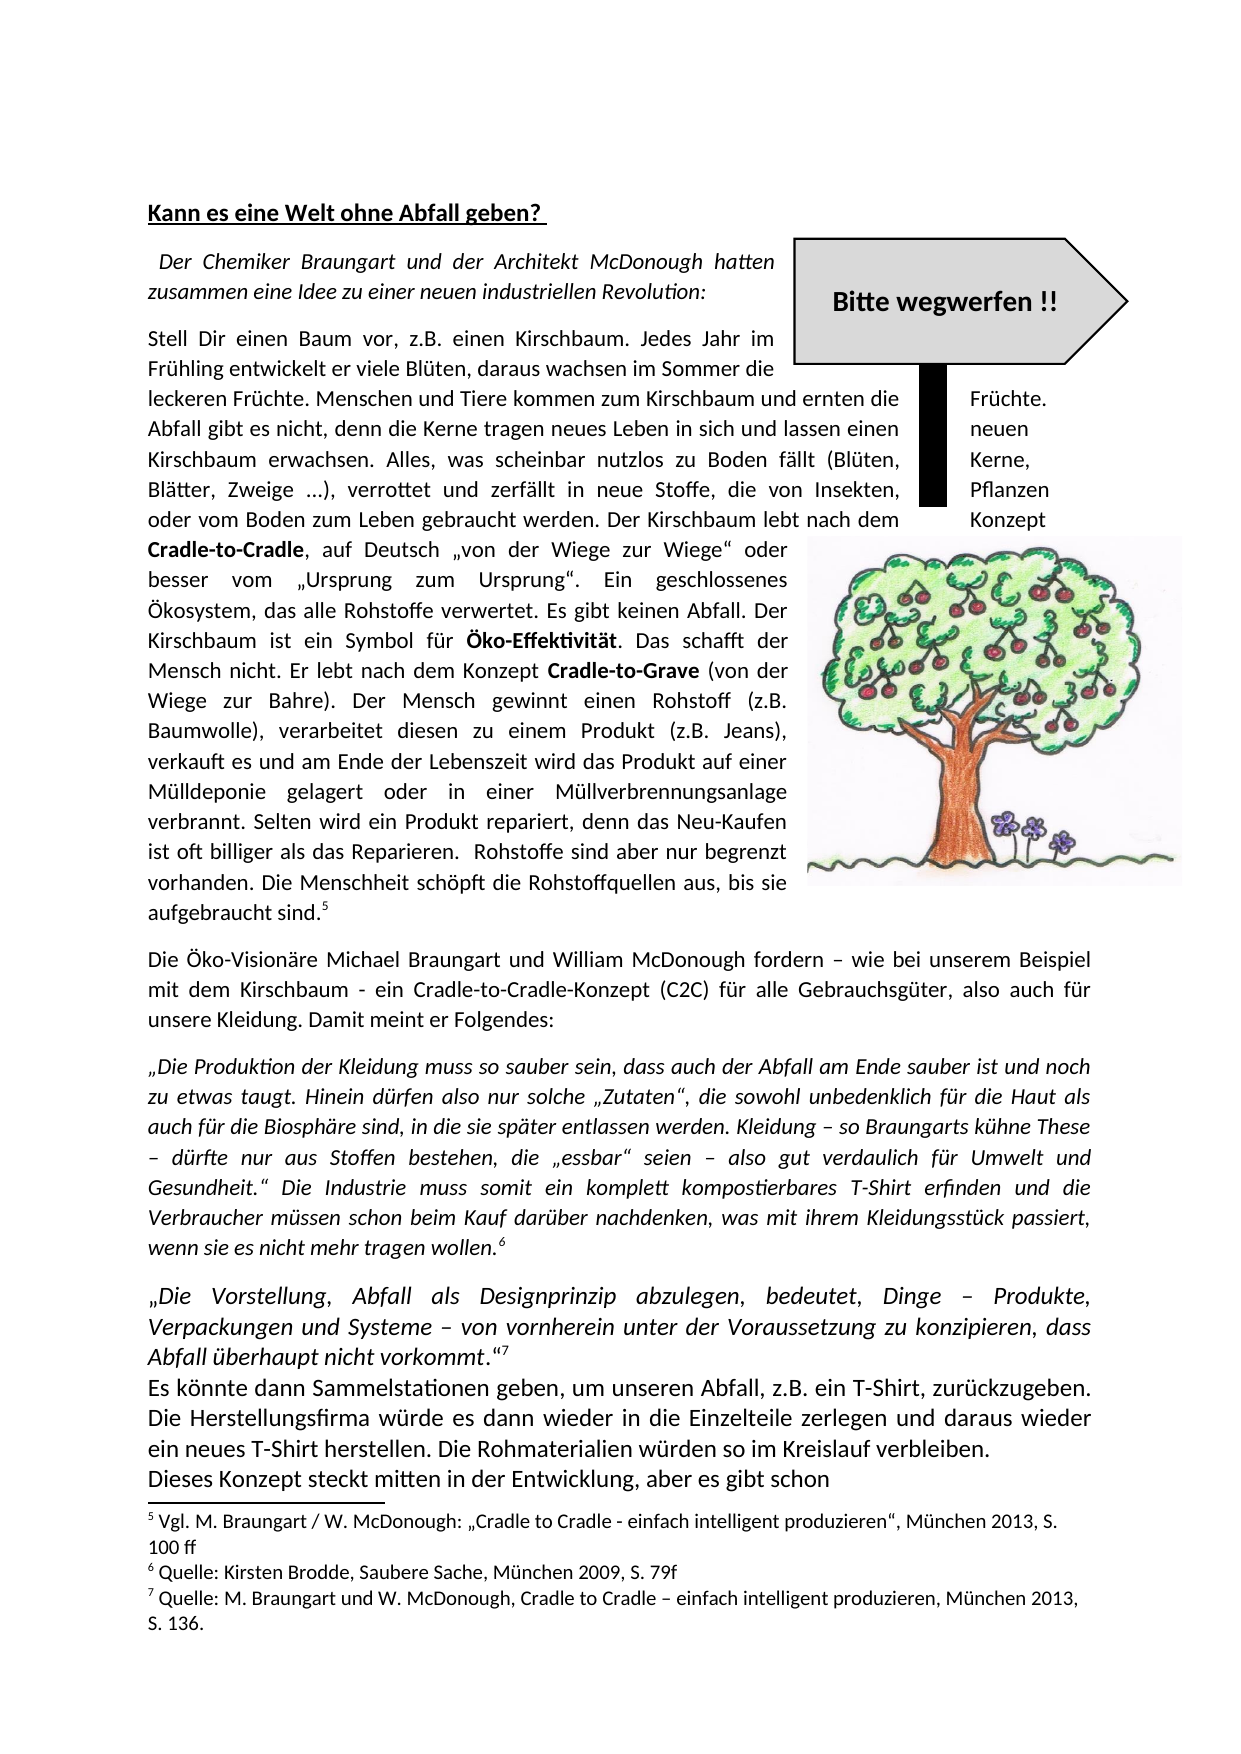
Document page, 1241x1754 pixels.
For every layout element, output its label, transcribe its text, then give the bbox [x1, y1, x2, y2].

text „Die Produktion der Kleidung muss so sauber sein, dass auch der Abfall am Ende sauber ist und noch zu etwas taugt. Hinein dürfen also nur solche „Zutaten“, die sowohl unbedenklich für die Haut als auch für die Biosphäre sind, in die sie später entlassen werden. Kleidung – so Braungarts kühne These – dürfte nur aus Stoffen bestehen, die „essbar“ seien – also gut verdaulich für Umwelt und Gesundheit.“ Die Industrie muss somit ein komplett kompostierbares T-Shirt erfinden und die Verbraucher müssen schon beim Kauf darüber nachdenken, was mit ihrem Kleidungsstück passiert, wenn sie es nicht mehr tragen wollen. [148, 1052, 1093, 1261]
text Stell Dir einen Baum vor, z.B. einen Kirschbaum. Jedes Jahr im Frühling entwickelt er viele Blüten, daraus wachsen im Sommer die leckeren Früchte. Menschen und Tiere kommen zum Kirschbaum und ernten die Früchte. Abfall gibt es nicht, denn die Kerne tragen neues Leben in sich und lassen einen neuen Kirschbaum erwachsen. Alles, was scheinbar nutzlos zu Boden fällt (Blüten, Kerne, Blätter, Zweige ...), verrottet und zerfällt in neue Stoffe, die von Insekten, Pflanzen oder vom Boden zum Leben gebraucht werden. Der Kirschbaum lebt nach dem Konzept Cradle-to-Cradle, auf Deutsch „von der Wiege zur Wiege“ oder besser vom „Ursprung zum Ursprung“. Ein geschlossenes Ökosystem, das alle Rohstoffe verwertet. Es gibt keinen Abfall. Der Kirschbaum ist ein Symbol für Öko-Effektivität. Das schafft der Mensch nicht. Er lebt nach dem Konzept Cradle-to-Grave (von der Wiege zur Bahre). Der Mensch gewinnt einen Rohstoff (z.B. Baumwolle), verarbeitet diesen zu einem Produkt (z.B. Jeans), verkauft es und am Ende der Lebenszeit wird das Produkt auf einer Mülldeponie gelagert oder in einer Müllverbrennungsanlage verbrannt. Selten wird ein Produkt repariert, denn das Neu-Kaufen ist oft billiger als das Reparieren. Rohstoffe sind aber nur begrenzt vorhanden. Die Menschheit schöpft die Rohstoffquellen aus, bis sie aufgebraucht sind. [148, 324, 1093, 926]
text Kann es eine Welt ohne Abfall geben? [148, 197, 1093, 228]
text Die Öko-Visionäre Michael Braungart und William McDonough fordern – wie bei unserem Beispiel mit dem Kirschbaum - ein Cradle-to-Cradle-Konzept (C2C) für alle Gebrauchsgüter, also auch für unsere Kleidung. Damit meint er Folgendes: [148, 945, 1093, 1033]
text Es könnte dann Sammelstationen geben, um unseren Abfall, z.B. ein T-Shirt, zurückzugeben. Die Herstellungsfirma würde es dann wieder in die Einzelteile zerlegen und daraus wieder ein neues T-Shirt herstellen. Die Rohmaterialien würden so im Kreislauf verbleiben. [148, 1372, 1093, 1463]
text Dieses Konzept steckt mitten in der Entwicklung, aber es gibt schon [148, 1463, 1093, 1494]
text „Die Vorstellung, Abfall als Designprinzip abzulegen, bedeutet, Dinge – Produkte, Verpackungen und Systeme – von vornherein unter der Voraussetzung zu konzipieren, dass Abfall überhaupt nicht vorkommt.“ [148, 1280, 1093, 1372]
picture [807, 536, 1183, 886]
text Der Chemiker Braungart und der Architekt McDonough hatten zusammen eine Idee zu einer neuen industriellen Revolution: [148, 247, 793, 305]
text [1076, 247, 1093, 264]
